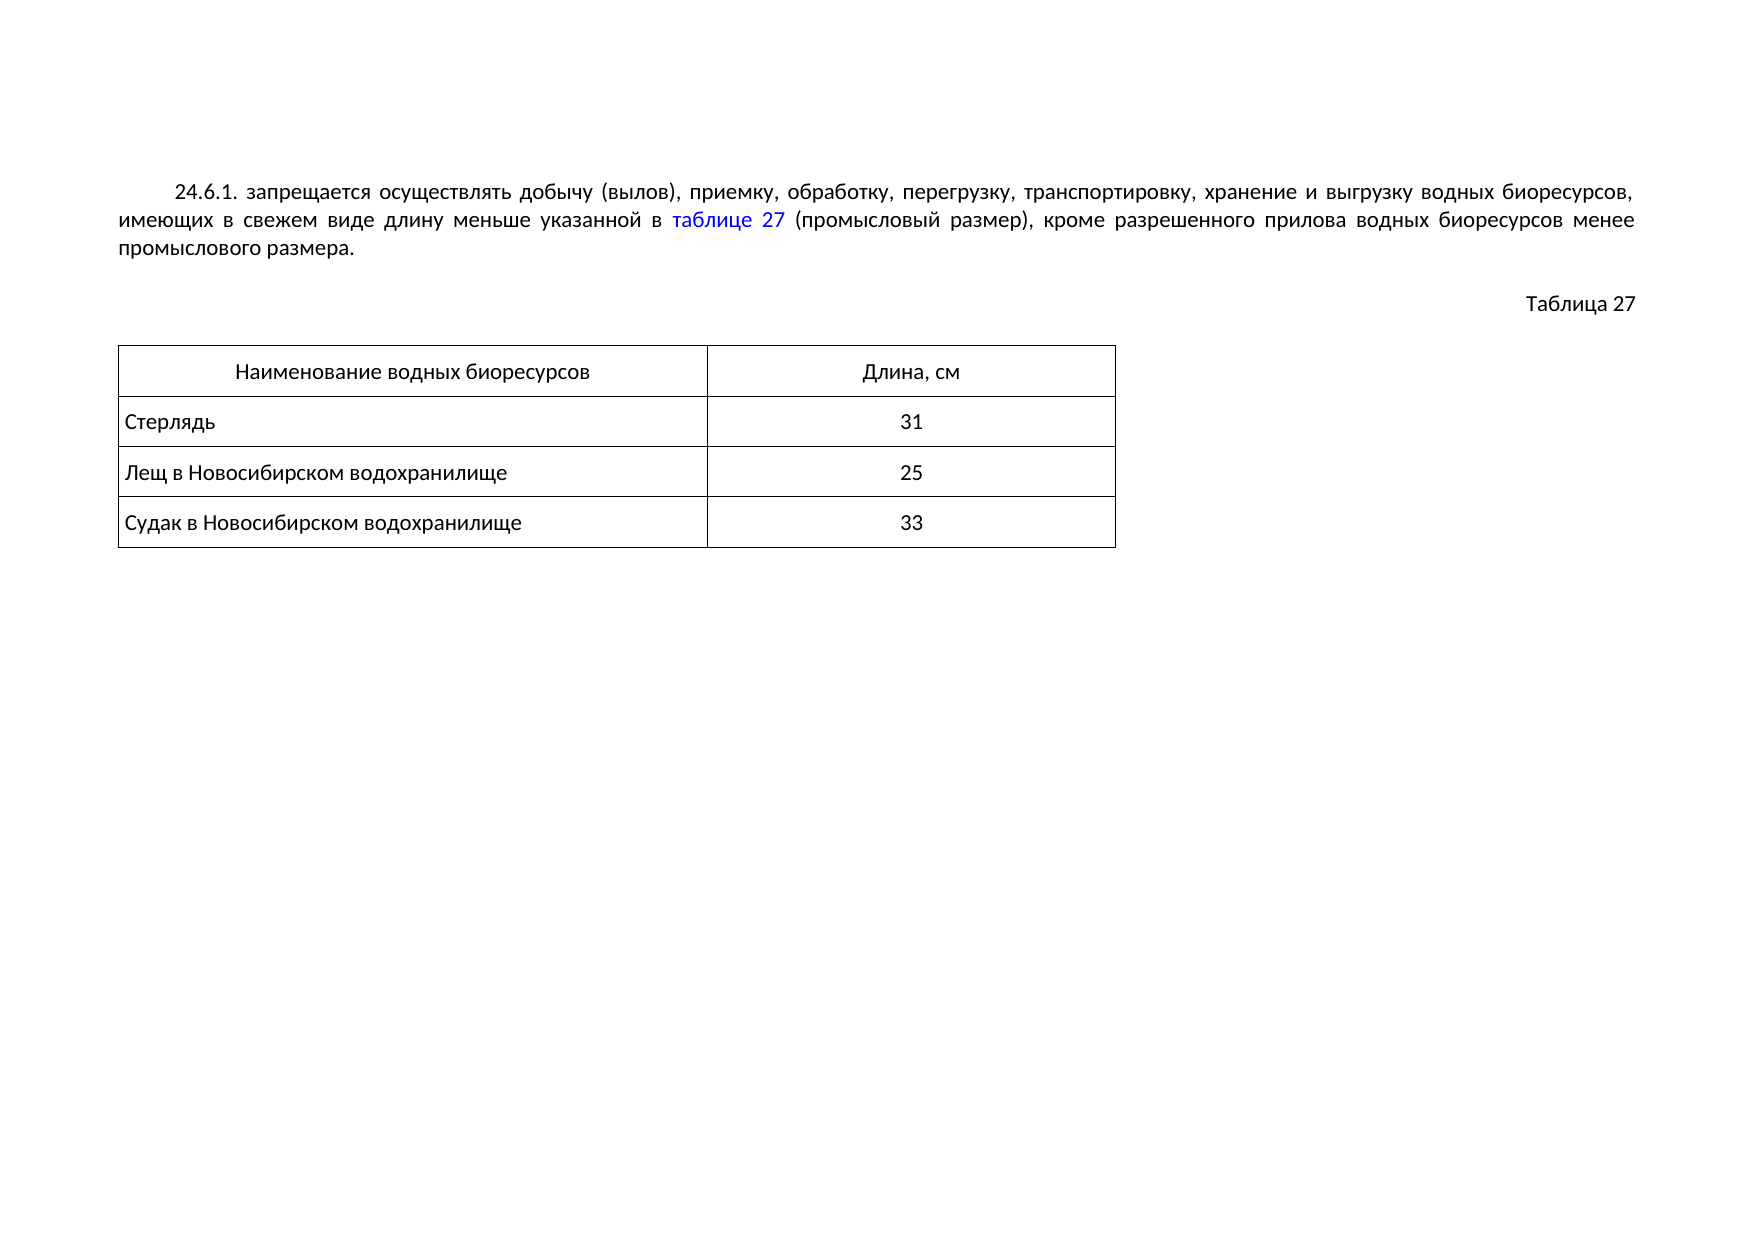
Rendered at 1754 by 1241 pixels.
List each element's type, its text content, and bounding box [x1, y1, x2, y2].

text 24.6.1. запрещается осуществлять добычу (вылов), приемку, обработку, перегрузку, транспортировку, хранение и выгрузку водных биоресурсов, имеющих в свежем виде длину меньше указанной в таблице 27 (промысловый размер), кроме разрешенного прилова водных биоресурсов менее промыслового размера. [118, 177, 1636, 261]
table_cell 25 [708, 447, 1115, 496]
table_cell 31 [708, 397, 1115, 446]
table_cell 33 [708, 497, 1115, 547]
text Таблица 27 [118, 289, 1636, 317]
table_cell Судак в Новосибирском водохранилище [119, 497, 707, 547]
table_header Наименование водных биоресурсов [119, 346, 707, 396]
table_cell Лещ в Новосибирском водохранилище [119, 447, 707, 496]
table_cell Стерлядь [119, 397, 707, 446]
table_header Длина, см [708, 346, 1115, 396]
